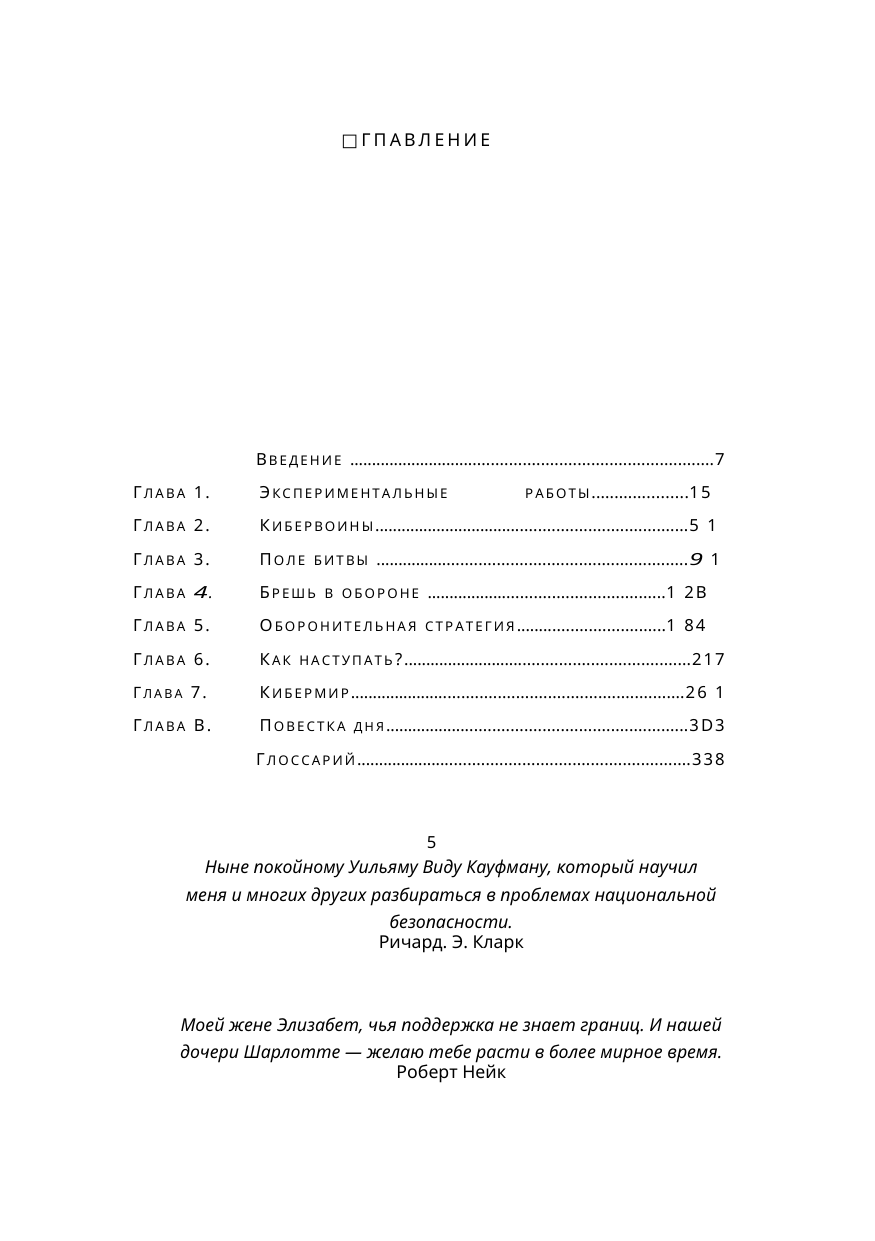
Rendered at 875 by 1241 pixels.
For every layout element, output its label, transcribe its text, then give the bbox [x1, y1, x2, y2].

text Введение 7 [256, 438, 788, 472]
text Моей жене Элизабет, чья поддержка не знает границ. И нашей дочери Шарлотте — желаю тебе расти в более мирное время. [133, 1009, 769, 1064]
text Глава В. Повестка дня 3D3 [133, 705, 788, 738]
text Ныне покойному Уильяму Виду Кауфману, который научил меня и многих других разбираться в проблемах национальной [133, 852, 769, 906]
text Глава 1. Экспериментальные работы 15 [133, 472, 788, 505]
text Глава 7. Кибермир 26 1 [133, 672, 788, 705]
text □ГПАВЛЕНИЕ [341, 132, 788, 149]
text Глоссарий 338 [256, 738, 788, 772]
text Глава 4. Брешь в обороне 1 2В [133, 572, 788, 605]
text безопасности. [133, 906, 769, 934]
text Глава 2. Кибервоины 5 1 [133, 505, 788, 538]
text 5 [427, 835, 788, 852]
text Глава 6. Как наступать? 217 [133, 638, 788, 672]
text Глава 5. Оборонительная стратегия 1 84 [133, 605, 788, 638]
text Ричард. Э. Кларк [133, 934, 769, 952]
text Роберт Нейк [133, 1064, 769, 1082]
text Глава 3. Поле битвы 9 1 [133, 538, 788, 572]
